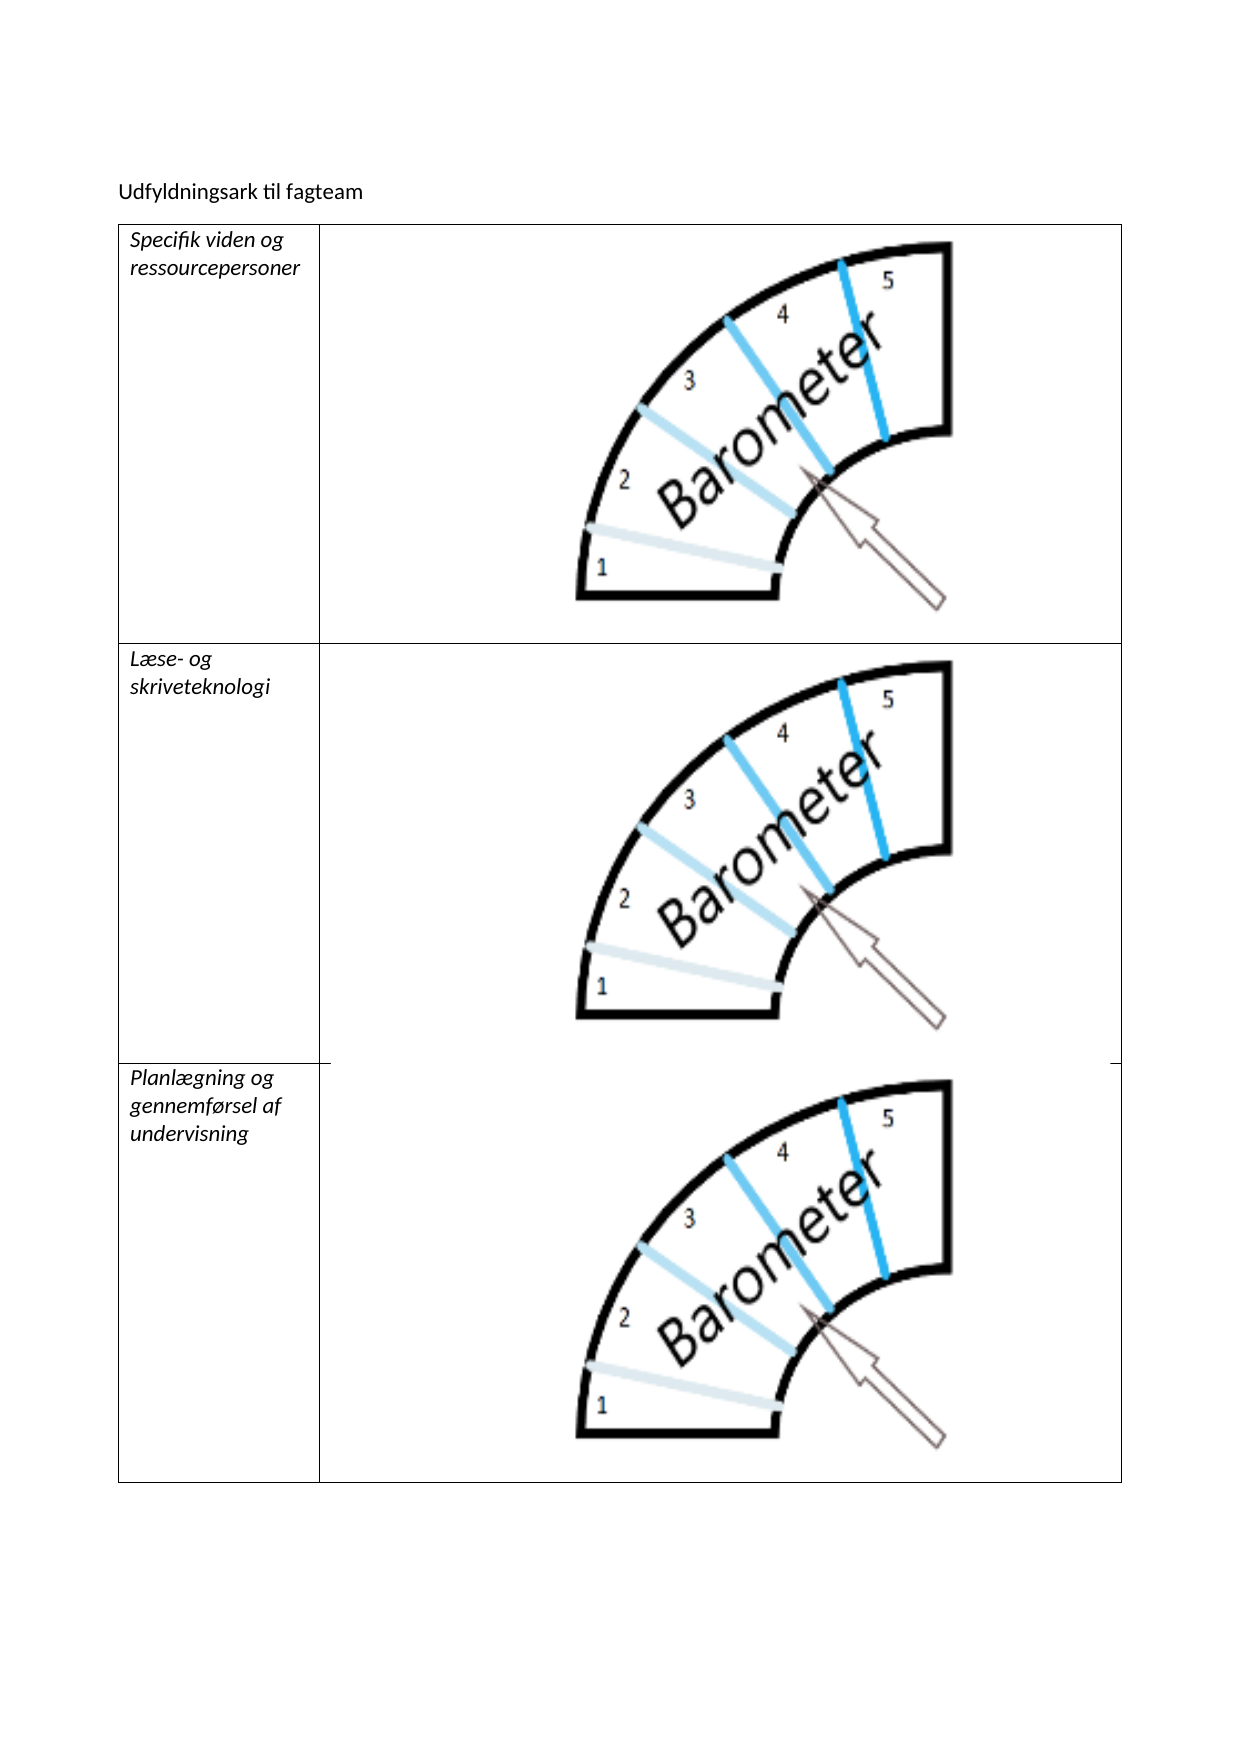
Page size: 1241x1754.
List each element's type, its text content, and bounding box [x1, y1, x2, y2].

picture [330, 225, 1111, 616]
table_header [320, 225, 1121, 643]
table_header Specifik viden og ressourcepersoner [119, 225, 319, 643]
picture [330, 1063, 1111, 1454]
table_cell Planlægning og gennemførsel af undervisning [119, 1064, 319, 1482]
picture [330, 644, 1111, 1035]
table_cell [320, 644, 1121, 1062]
table_cell [320, 1064, 1121, 1482]
text Udfyldningsark til fagteam [118, 177, 1122, 205]
table_cell Læse- og skriveteknologi [119, 644, 319, 1062]
